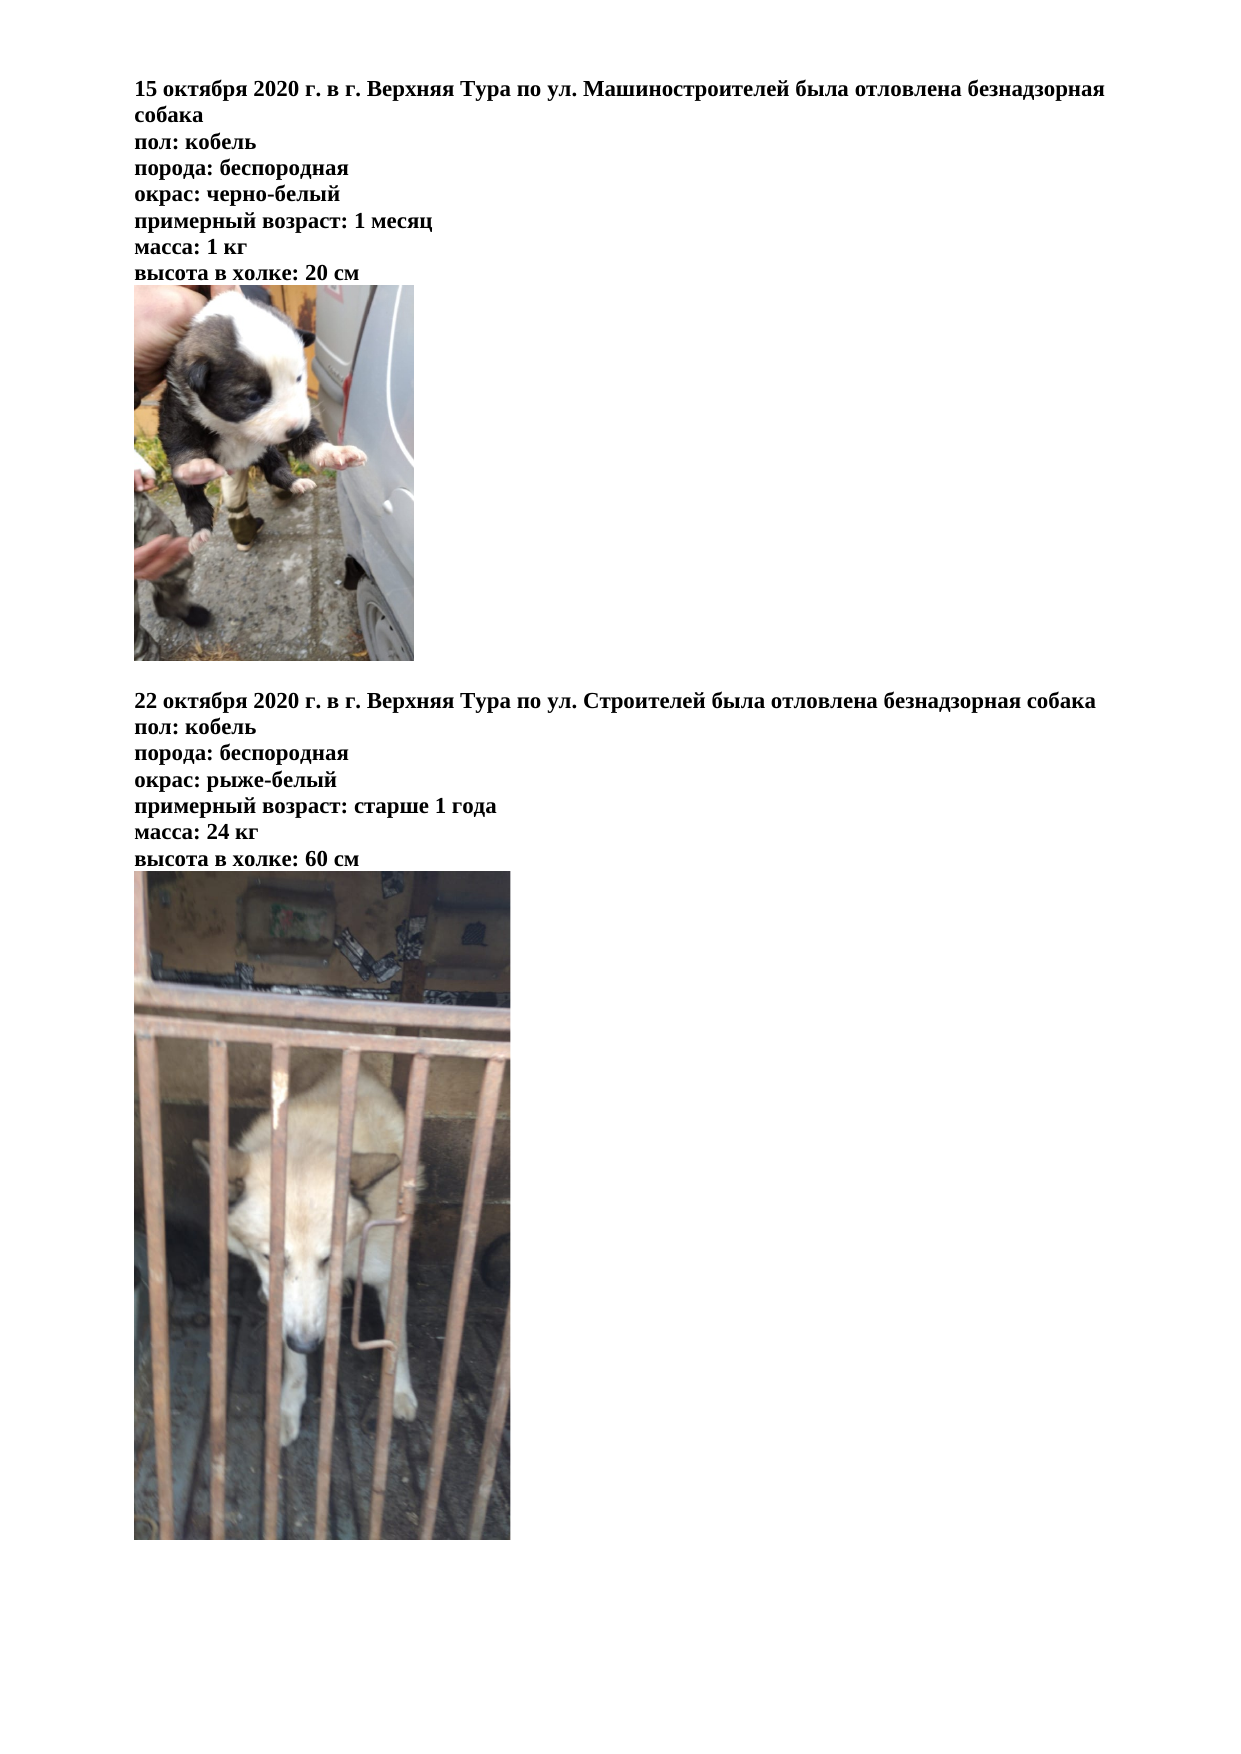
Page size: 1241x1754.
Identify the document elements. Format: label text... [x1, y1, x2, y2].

text окрас: рыже-белый [134, 766, 1165, 792]
text пол: кобель [134, 713, 1165, 739]
text 22 октября 2020 г. в г. Верхняя Тура по ул. Строителей была отловлена безнадзорная собака [134, 687, 1165, 713]
picture [134, 285, 414, 661]
text примерный возраст: старше 1 года [134, 792, 1165, 818]
text высота в холке: 20 см [134, 259, 1165, 286]
text высота в холке: 60 см [134, 845, 1165, 871]
picture [134, 871, 511, 1540]
text примерный возраст: 1 месяц [134, 207, 1165, 233]
text порода: беспородная [134, 739, 1165, 766]
text пол: кобель [134, 128, 1165, 154]
text окрас: черно-белый [134, 180, 1165, 207]
text порода: беспородная [134, 154, 1165, 180]
text 15 октября 2020 г. в г. Верхняя Тура по ул. Машиностроителей была отловлена безнадзорная собака [134, 75, 1165, 128]
text масса: 1 кг [134, 233, 1165, 259]
text масса: 24 кг [134, 818, 1165, 845]
